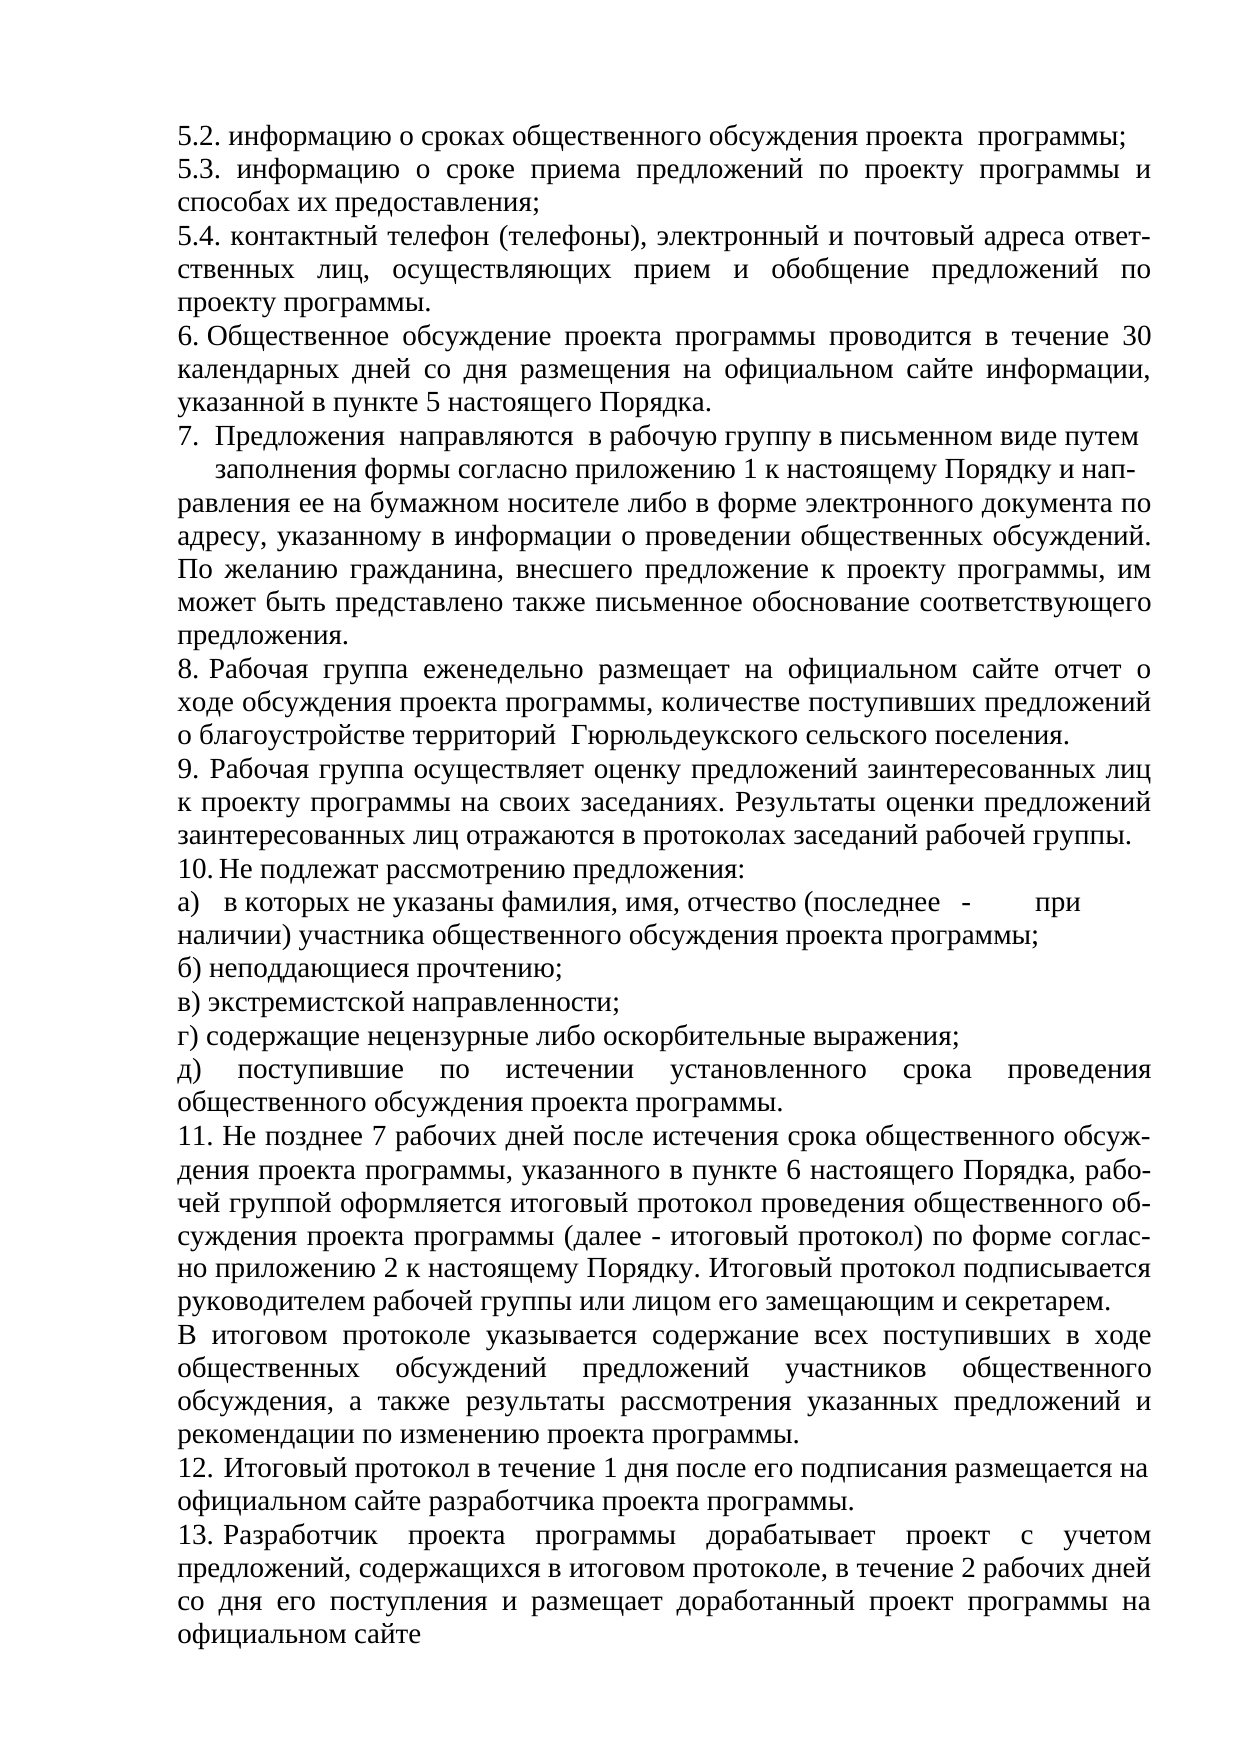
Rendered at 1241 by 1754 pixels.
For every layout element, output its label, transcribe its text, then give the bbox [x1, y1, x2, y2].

list Разработчик проекта программы дорабатывает проект с учетом предложений, содержащихся в итоговом протоколе, в течение 2 рабочих дней со дня его поступления и размещает доработанный проект программы на официальном сайте [177, 1518, 1152, 1649]
text 5.2. информацию о сроках общественного обсуждения проекта программы; [177, 118, 1152, 152]
text В итоговом протоколе указывается содержание всех поступивших в ходе общественных обсуждений предложений участников общественного обсуждения, а также результаты рассмотрения указанных предложений и рекомендации по изменению проекта программы. [177, 1318, 1152, 1450]
list Итоговый протокол в течение 1 дня после его подписания размещается на официальном сайте разработчика проекта программы. [177, 1452, 1152, 1516]
text 11. Не позднее 7 рабочих дней после истечения срока общественного обсуж-дения проекта программы, указанного в пункте 6 настоящего Порядка, рабо-чей группой оформляется итоговый протокол проведения общественного об-суждения проекта программы (далее - итоговый протокол) по форме соглас-но приложению 2 к настоящему Порядку. Итоговый протокол подписывается руководителем рабочей группы или лицом его замещающим и секретарем. [177, 1119, 1152, 1317]
text равления ее на бумажном носителе либо в форме электронного документа по адресу, указанному в информации о проведении общественных обсуждений. По желанию гражданина, внесшего предложение к проекту программы, им может быть представлено также письменное обоснование соответствующего предложения. [177, 486, 1152, 651]
text д) поступившие по истечении установленного срока проведения общественного обсуждения проекта программы. [177, 1052, 1152, 1118]
list Общественное обсуждение проекта программы проводится в течение 30 календарных дней со дня размещения на официальном сайте информации, указанной в пункте 5 настоящего Порядка. [177, 319, 1152, 418]
list Рабочая группа еженедельно размещает на официальном сайте отчет о ходе обсуждения проекта программы, количестве поступивших предложений о благоустройстве территорий Гюрюльдеукского сельского поселения. [177, 652, 1152, 751]
list Предложения направляются в рабочую группу в письменном виде путем заполнения формы согласно приложению 1 к настоящему Порядку и нап- [177, 418, 1152, 485]
text а) в которых не указаны фамилия, имя, отчество (последнее - при наличии) участника общественного обсуждения проекта программы; [177, 885, 1152, 950]
text б) неподдающиеся прочтению; [177, 951, 1152, 984]
text 5.3. информацию о сроке приема предложений по проекту программы и способах их предоставления; [177, 153, 1152, 217]
text г) содержащие нецензурные либо оскорбительные выражения; [177, 1018, 1152, 1051]
list Не подлежат рассмотрению предложения: [177, 851, 1152, 885]
list Рабочая группа осуществляет оценку предложений заинтересованных лиц к проекту программы на своих заседаниях. Результаты оценки предложений заинтересованных лиц отражаются в протоколах заседаний рабочей группы. [177, 752, 1152, 851]
text 5.4. контактный телефон (телефоны), электронный и почтовый адреса ответ-ственных лиц, осуществляющих прием и обобщение предложений по проекту программы. [177, 219, 1152, 318]
text в) экстремистской направленности; [177, 984, 1152, 1018]
